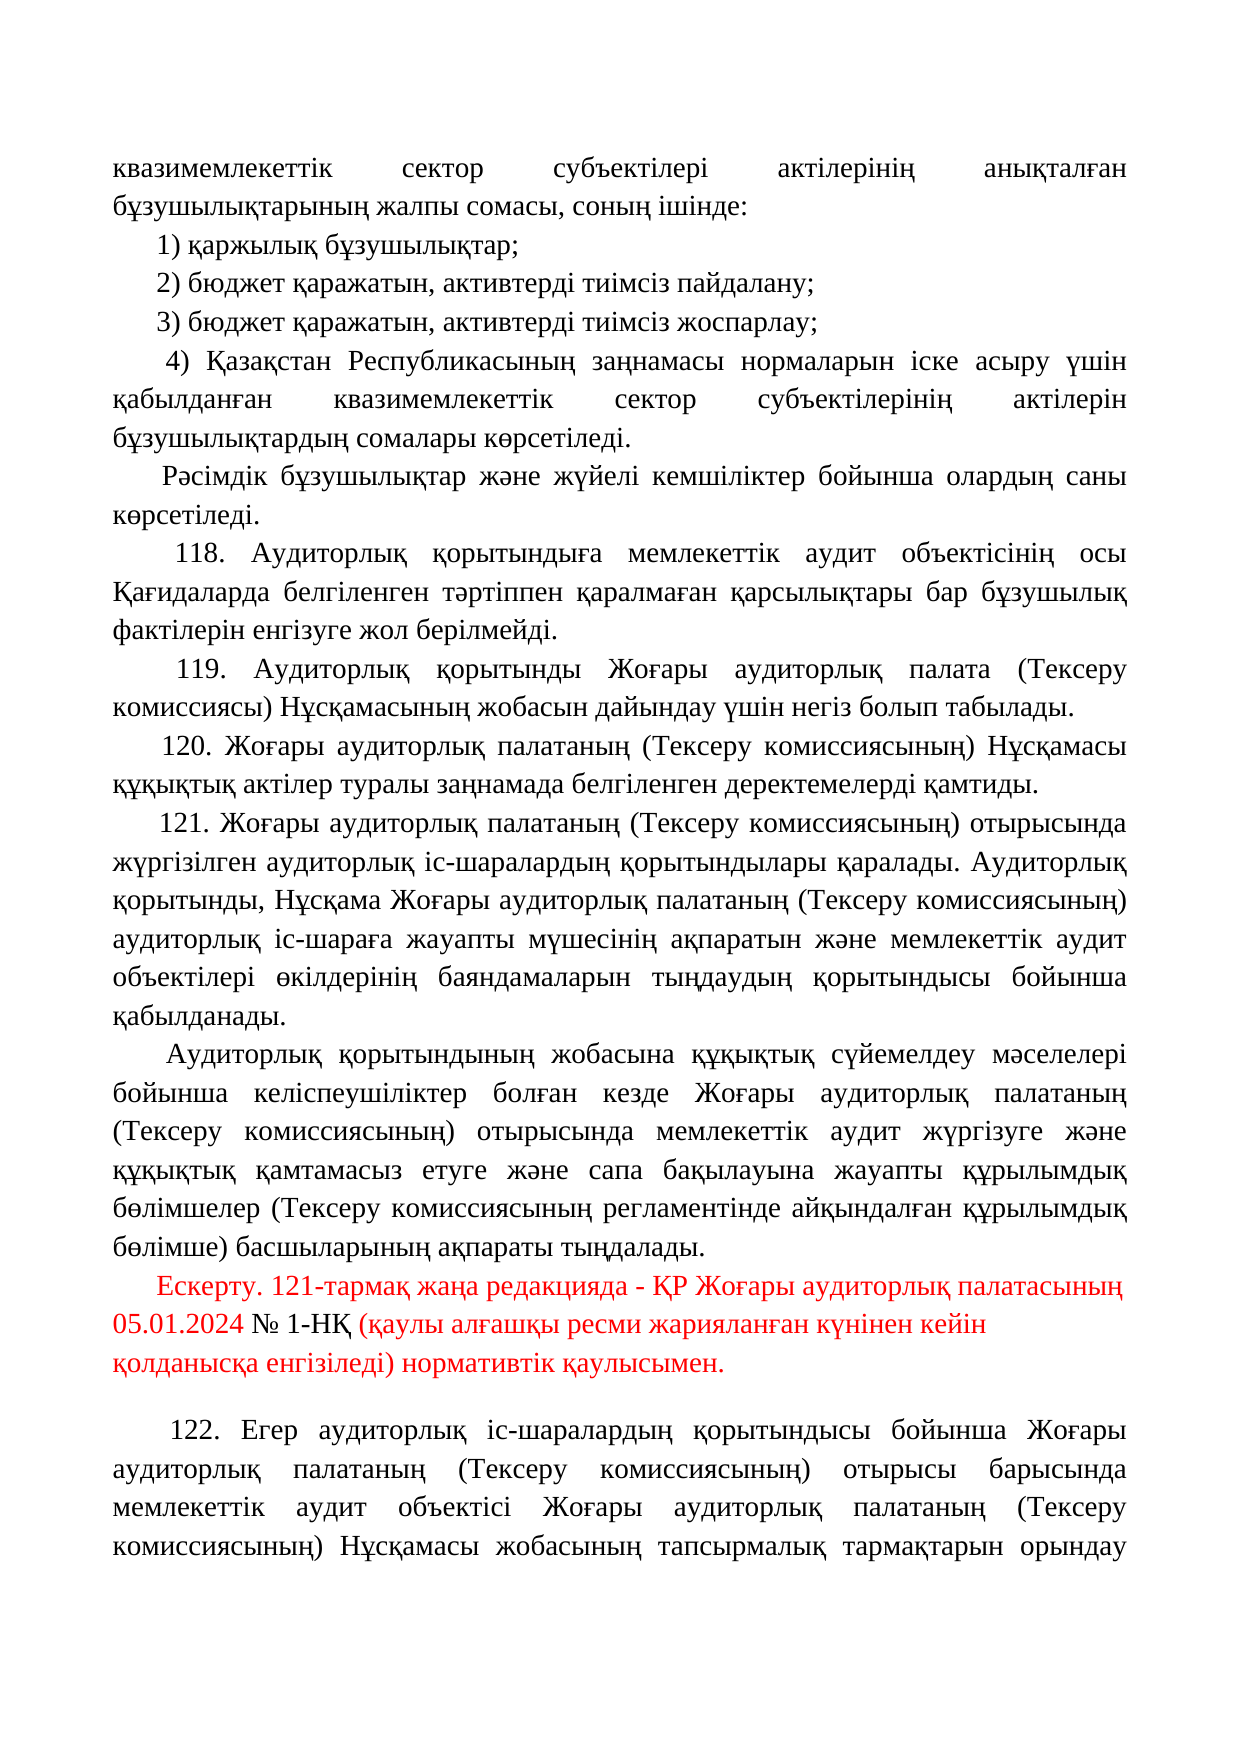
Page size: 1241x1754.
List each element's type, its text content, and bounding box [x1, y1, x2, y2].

text 3) бюджет қаражатын, активтерді тиімсіз жоспарлау; [112, 304, 1128, 338]
text 118. Аудиторлық қорытындыға мемлекеттік аудит объектісінің осы Қағидаларда белгіленген тәртіппен қаралмаған қарсылықтары бар бұзушылық фактілерін енгізуге жол берілмейді. [112, 535, 1128, 646]
text 119. Аудиторлық қорытынды Жоғары аудиторлық палата (Тексеру комиссиясы) Нұсқамасының жобасын дайындау үшін негіз болып табылады. [112, 651, 1128, 723]
text Рәсімдік бұзушылықтар және жүйелі кемшіліктер бойынша олардың саны көрсетіледі. [112, 458, 1128, 530]
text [112, 1412, 1128, 1562]
text 4) Қазақстан Республикасының заңнамасы нормаларын іске асыру үшін қабылданған квазимемлекеттік сектор субъектілерінің актілерін бұзушылықтардың сомалары көрсетіледі. [112, 343, 1128, 453]
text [112, 150, 1128, 222]
text Аудиторлық қорытындының жобасына құқықтық сүйемелдеу мәселелері бойынша келіспеушіліктер болған кезде Жоғары аудиторлық палатаның (Тексеру комиссиясының) отырысында мемлекеттік аудит жүргізуге және құқықтық қамтамасыз етуге және сапа бақылауына жауапты құрылымдық бөлімшелер (Тексеру комиссиясының регламентінде айқындалған құрылымдық бөлімше) басшыларының ақпараты тыңдалады. [112, 1036, 1128, 1263]
text 1) қаржылық бұзушылықтар; [112, 227, 1128, 261]
text 120. Жоғары аудиторлық палатаның (Тексеру комиссиясының) Нұсқамасы құқықтық актілер туралы заңнамада белгіленген деректемелерді қамтиды. [112, 728, 1128, 800]
text Ескерту. 121-тармақ жаңа редакцияда - ҚР Жоғары аудиторлық палатасының 05.01.2024 № 1-НҚ (қаулы алғашқы ресми жарияланған күнінен кейін қолданысқа енгізіледі) нормативтік қаулысымен. [112, 1268, 1128, 1408]
text 2) бюджет қаражатын, активтерді тиімсіз пайдалану; [112, 266, 1128, 299]
text 121. Жоғары аудиторлық палатаның (Тексеру комиссиясының) отырысында жүргізілген аудиторлық іс-шаралардың қорытындылары қаралады. Аудиторлық қорытынды, Нұсқама Жоғары аудиторлық палатаның (Тексеру комиссиясының) аудиторлық іс-шараға жауапты мүшесінің ақпаратын және мемлекеттік аудит объектілері өкілдерінің баяндамаларын тыңдаудың қорытындысы бойынша қабылданады. [112, 805, 1128, 1031]
